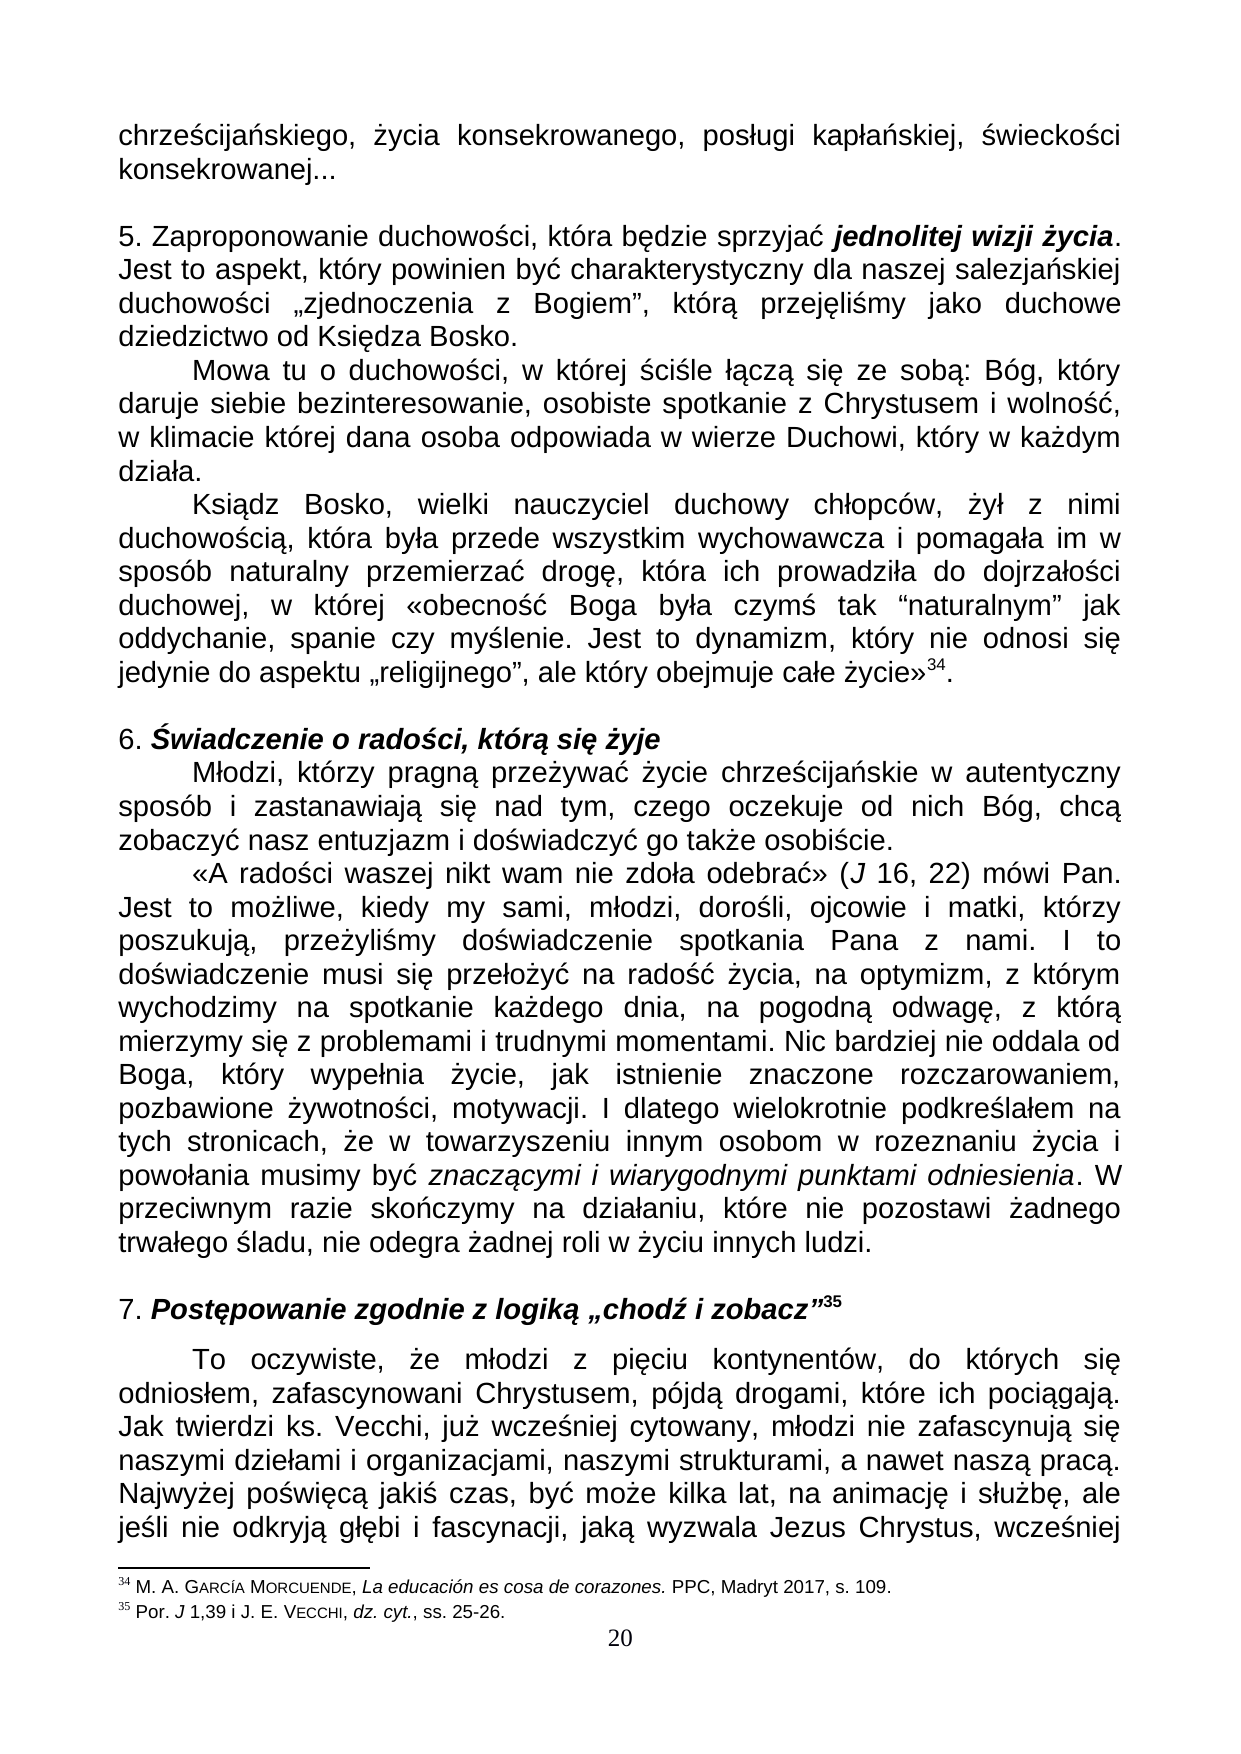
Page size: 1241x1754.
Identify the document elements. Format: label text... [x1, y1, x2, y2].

text 6. Świadczenie o radości, którą się żyje [118, 722, 1122, 755]
text 7. Postępowanie zgodnie z logiką „chodź i zobacz” [118, 1292, 1122, 1326]
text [118, 1342, 1122, 1543]
text Ksiądz Bosko, wielki nauczyciel duchowy chłopców, żył z nimi duchowością, która była przede wszystkim wychowawcza i pomagała im w sposób naturalny przemierzać drogę, która ich prowadziła do dojrzałości duchowej, w której «obecność Boga była czymś tak “naturalnym” jak oddychanie, spanie czy myślenie. Jest to dynamizm, który nie odnosi się jedynie do aspektu „religijnego”, ale który obejmuje całe życie». [118, 487, 1122, 688]
text «A radości waszej nikt wam nie zdoła odebrać» (J 16, 22) mówi Pan. Jest to możliwe, kiedy my sami, młodzi, dorośli, ojcowie i matki, którzy poszukują, przeżyliśmy doświadczenie spotkania Pana z nami. I to doświadczenie musi się przełożyć na radość życia, na optymizm, z którym wychodzimy na spotkanie każdego dnia, na pogodną odwagę, z którą mierzymy się z problemami i trudnymi momentami. Nic bardziej nie oddala od Boga, który wypełnia życie, jak istnienie znaczone rozczarowaniem, pozbawione żywotności, motywacji. I dlatego wielokrotnie podkreślałem na tych stronicach, że w towarzyszeniu innym osobom w rozeznaniu życia i powołania musimy być znaczącymi i wiarygodnymi punktami odniesienia. W przeciwnym razie skończymy na działaniu, które nie pozostawi żadnego trwałego śladu, nie odegra żadnej roli w życiu innych ludzi. [118, 856, 1122, 1258]
text Młodzi, którzy pragną przeżywać życie chrześcijańskie w autentyczny sposób i zastanawiają się nad tym, czego oczekuje od nich Bóg, chcą zobaczyć nasz entuzjazm i doświadczyć go także osobiście. [118, 755, 1122, 856]
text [118, 118, 1122, 185]
text Mowa tu o duchowości, w której ściśle łączą się ze sobą: Bóg, który daruje siebie bezinteresowanie, osobiste spotkanie z Chrystusem i wolność, w klimacie której dana osoba odpowiada w wierze Duchowi, który w każdym działa. [118, 353, 1122, 487]
text 5. Zaproponowanie duchowości, która będzie sprzyjać jednolitej wizji życia. Jest to aspekt, który powinien być charakterystyczny dla naszej salezjańskiej duchowości „zjednoczenia z Bogiem”, którą przejęliśmy jako duchowe dziedzictwo od Księdza Bosko. [118, 219, 1122, 353]
